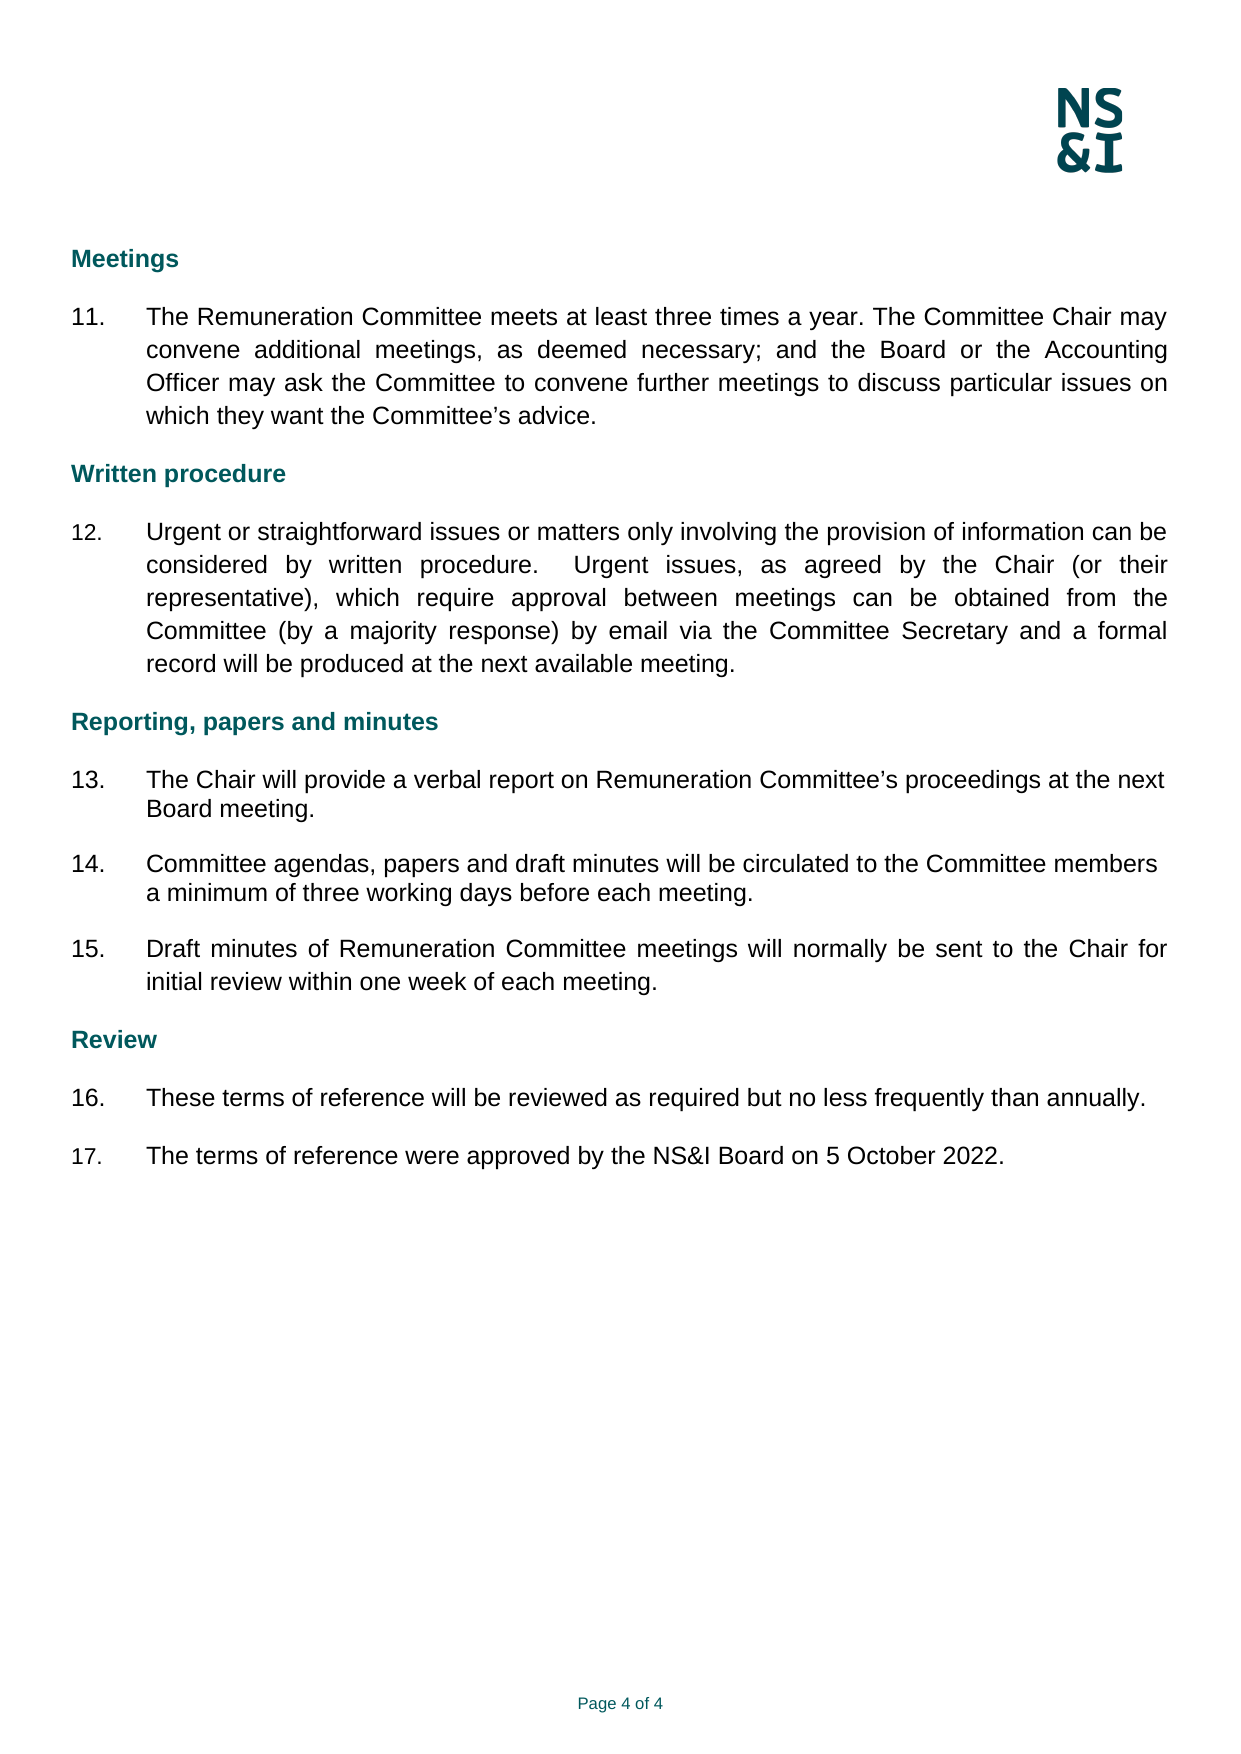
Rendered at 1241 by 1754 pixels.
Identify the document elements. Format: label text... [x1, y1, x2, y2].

picture [1057, 88, 1123, 173]
list Urgent or straightforward issues or matters only involving the provision of information can be considered by written procedure. Urgent issues, as agreed by the Chair (or their representative), which require approval between meetings can be obtained from the Committee (by a majority response) by email via the Committee Secretary and a formal record will be produced at the next available meeting. [71, 517, 1169, 677]
list Committee agendas, papers and draft minutes will be circulated to the Committee members a minimum of three working days before each meeting. [71, 849, 1169, 934]
text Reporting, papers and minutes [71, 707, 1169, 736]
list These terms of reference will be reviewed as required but no less frequently than annually. [71, 1083, 1169, 1112]
text Meetings [71, 243, 1169, 272]
text Review [71, 1025, 1169, 1054]
list The Chair will provide a verbal report on Remuneration Committee’s proceedings at the next Board meeting. [71, 765, 1169, 849]
list The Remuneration Committee meets at least three times a year. The Committee Chair may convene additional meetings, as deemed necessary; and the Board or the Accounting Officer may ask the Committee to convene further meetings to discuss particular issues on which they want the Committee’s advice. [71, 302, 1169, 429]
list Draft minutes of Remuneration Committee meetings will normally be sent to the Chair for initial review within one week of each meeting. [71, 934, 1169, 996]
list The terms of reference were approved by the NS&I Board on 5 October 2022. [71, 1141, 1169, 1170]
text Written procedure [71, 459, 1169, 487]
